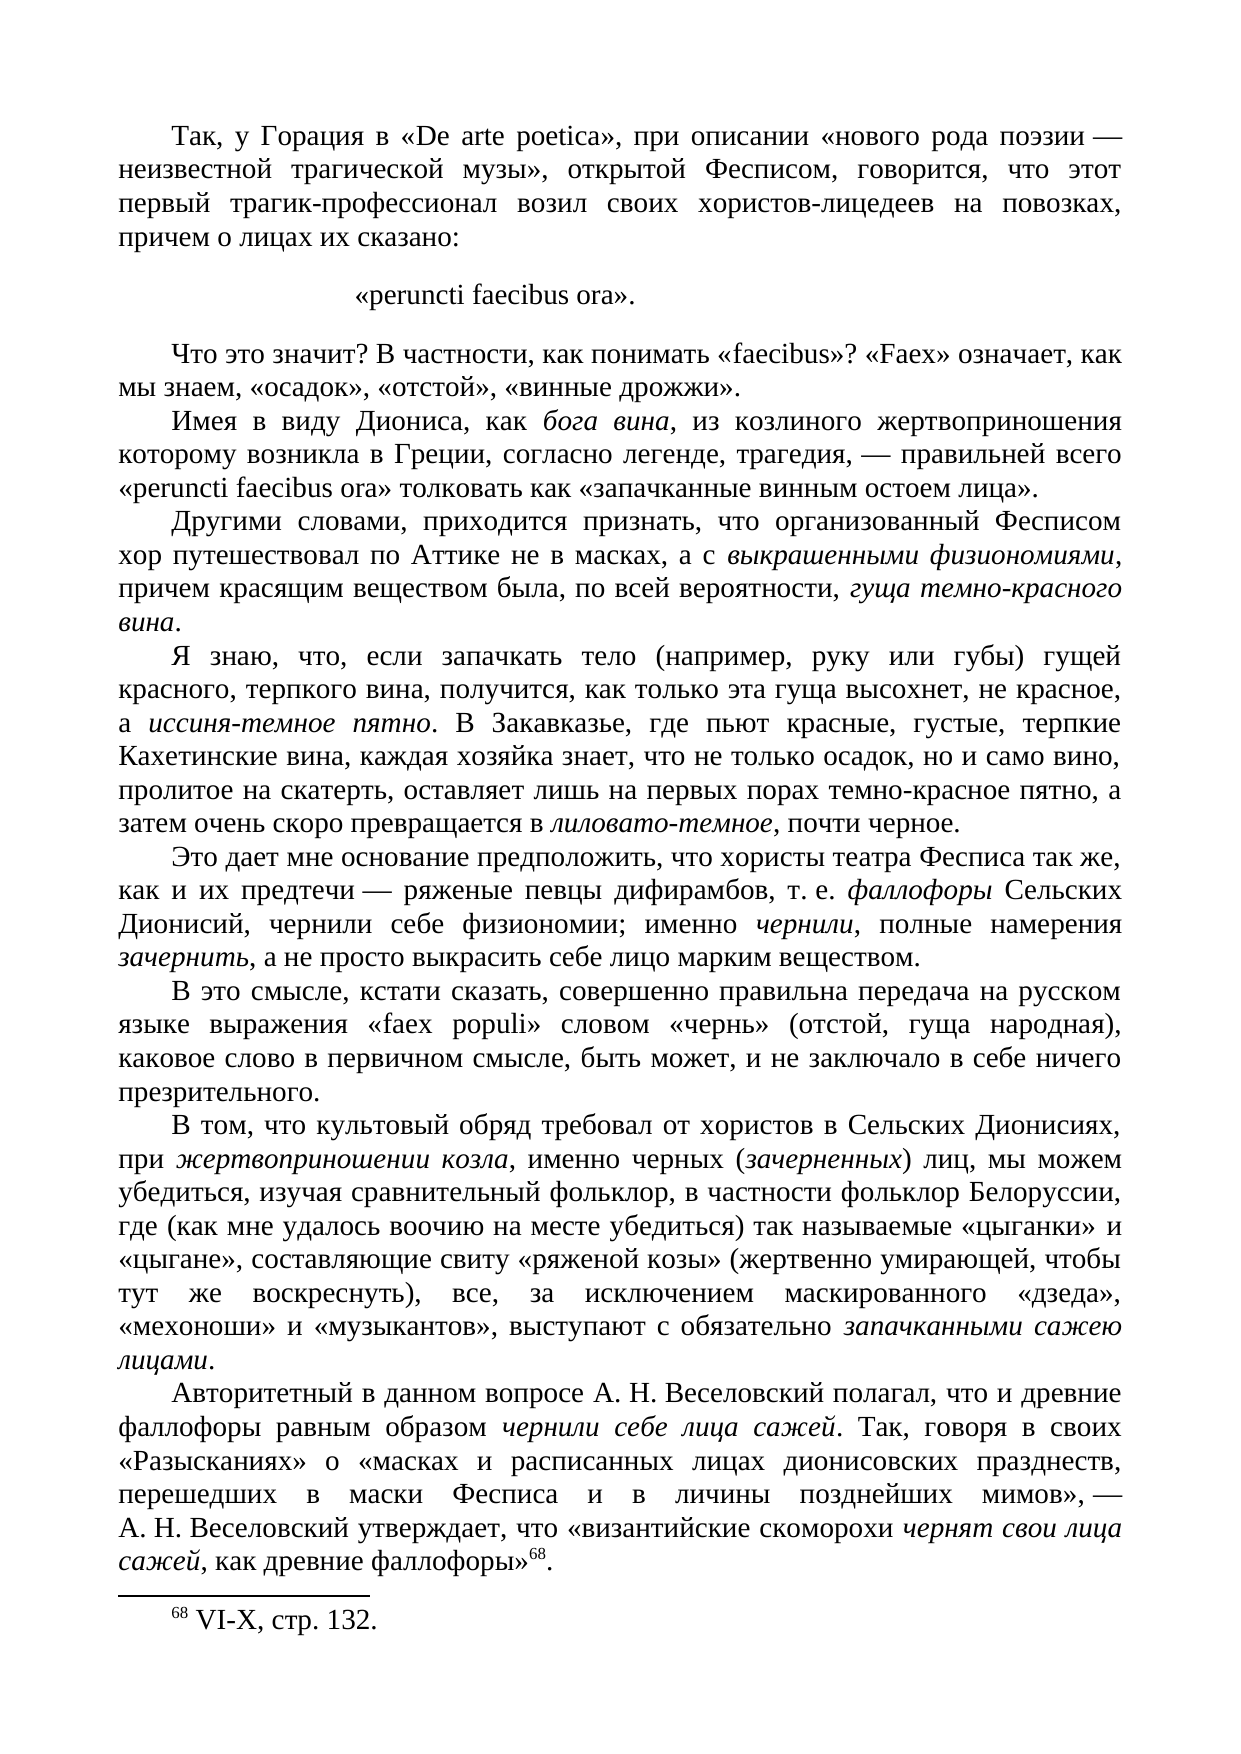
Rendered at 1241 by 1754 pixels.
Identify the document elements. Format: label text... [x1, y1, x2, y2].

text Так, у Горация в «De arte poetica», при описании «нового рода поэзии — неизвестной трагической музы», открытой Фесписом, говорится, что этот первый трагик-профессионал возил своих хористов-лицедеев на повозках, причем о лицах их сказано: [118, 118, 1122, 252]
text Другими словами, приходится признать, что организованный Фесписом хор путешествовал по Аттике не в масках, а с выкрашенными физиономиями, причем красящим веществом была, по всей вероятности, гуща темно-красного вина. [118, 503, 1122, 638]
text В том, что культовый обряд требовал от хористов в Сельских Дионисиях, при жертвоприношении козла, именно черных (зачерненных) лиц, мы можем убедиться, изучая сравнительный фольклор, в частности фольклор Белоруссии, где (как мне удалось воочию на месте убедиться) так называемые «цыганки» {62} и «цыгане», составляющие свиту «ряженой козы» (жертвенно умирающей, чтобы тут же воскреснуть), все, за исключением маскированного «дзеда», «мехоноши» и «музыкантов», выступают с обязательно запачканными сажею лицами. [118, 1107, 1122, 1376]
text Авторитетный в данном вопросе А. Н. Веселовский полагал, что и древние фаллофоры равным образом чернили себе лица сажей. Так, говоря в своих «Разысканиях» о «масках и расписанных лицах дионисовских празднеств, перешедших в маски Фесписа и в личины позднейших мимов», — А. Н. Веселовский утверждает, что «византийские скоморохи чернят свои лица сажей, как древние фаллофоры». [118, 1376, 1122, 1577]
text В это смысле, кстати сказать, совершенно правильна передача на русском языке выражения «faex populi» словом «чернь» (отстой, гуща народная), каковое слово в первичном смысле, быть может, и не заключало в себе ничего презрительного. [118, 973, 1122, 1107]
text Это дает мне основание предположить, что хористы театра Фесписа так же, как и их предтечи — ряженые певцы дифирамбов, т. е. фаллофоры Сельских Дионисий, чернили себе физиономии; именно чернили, полные намерения зачернить, а не просто выкрасить себе лицо марким веществом. [118, 839, 1122, 973]
text Что это значит? В частности, как понимать «faecibus»? «Faex» означает, как мы знаем, «осадок», «отстой», «винные дрожжи». [118, 336, 1122, 403]
text {61} Имея в виду Диониса, как бога вина, из козлиного жертвоприношения которому возникла в Греции, согласно легенде, трагедия, — правильней всего «peruncti faecibus ora» толковать как «запачканные винным остоем лица». [118, 403, 1122, 503]
text Я знаю, что, если запачкать тело (например, руку или губы) гущей красного, терпкого вина, получится, как только эта гуща высохнет, не красное, а иссиня-темное пятно. В Закавказье, где пьют красные, густые, терпкие Кахетинские вина, каждая хозяйка знает, что не только осадок, но и само вино, пролитое на скатерть, оставляет лишь на первых порах темно-красное пятно, а затем очень скоро превращается в лиловато-темное, почти черное. [118, 638, 1122, 839]
text «peruncti faecibus ora». [354, 277, 1122, 311]
